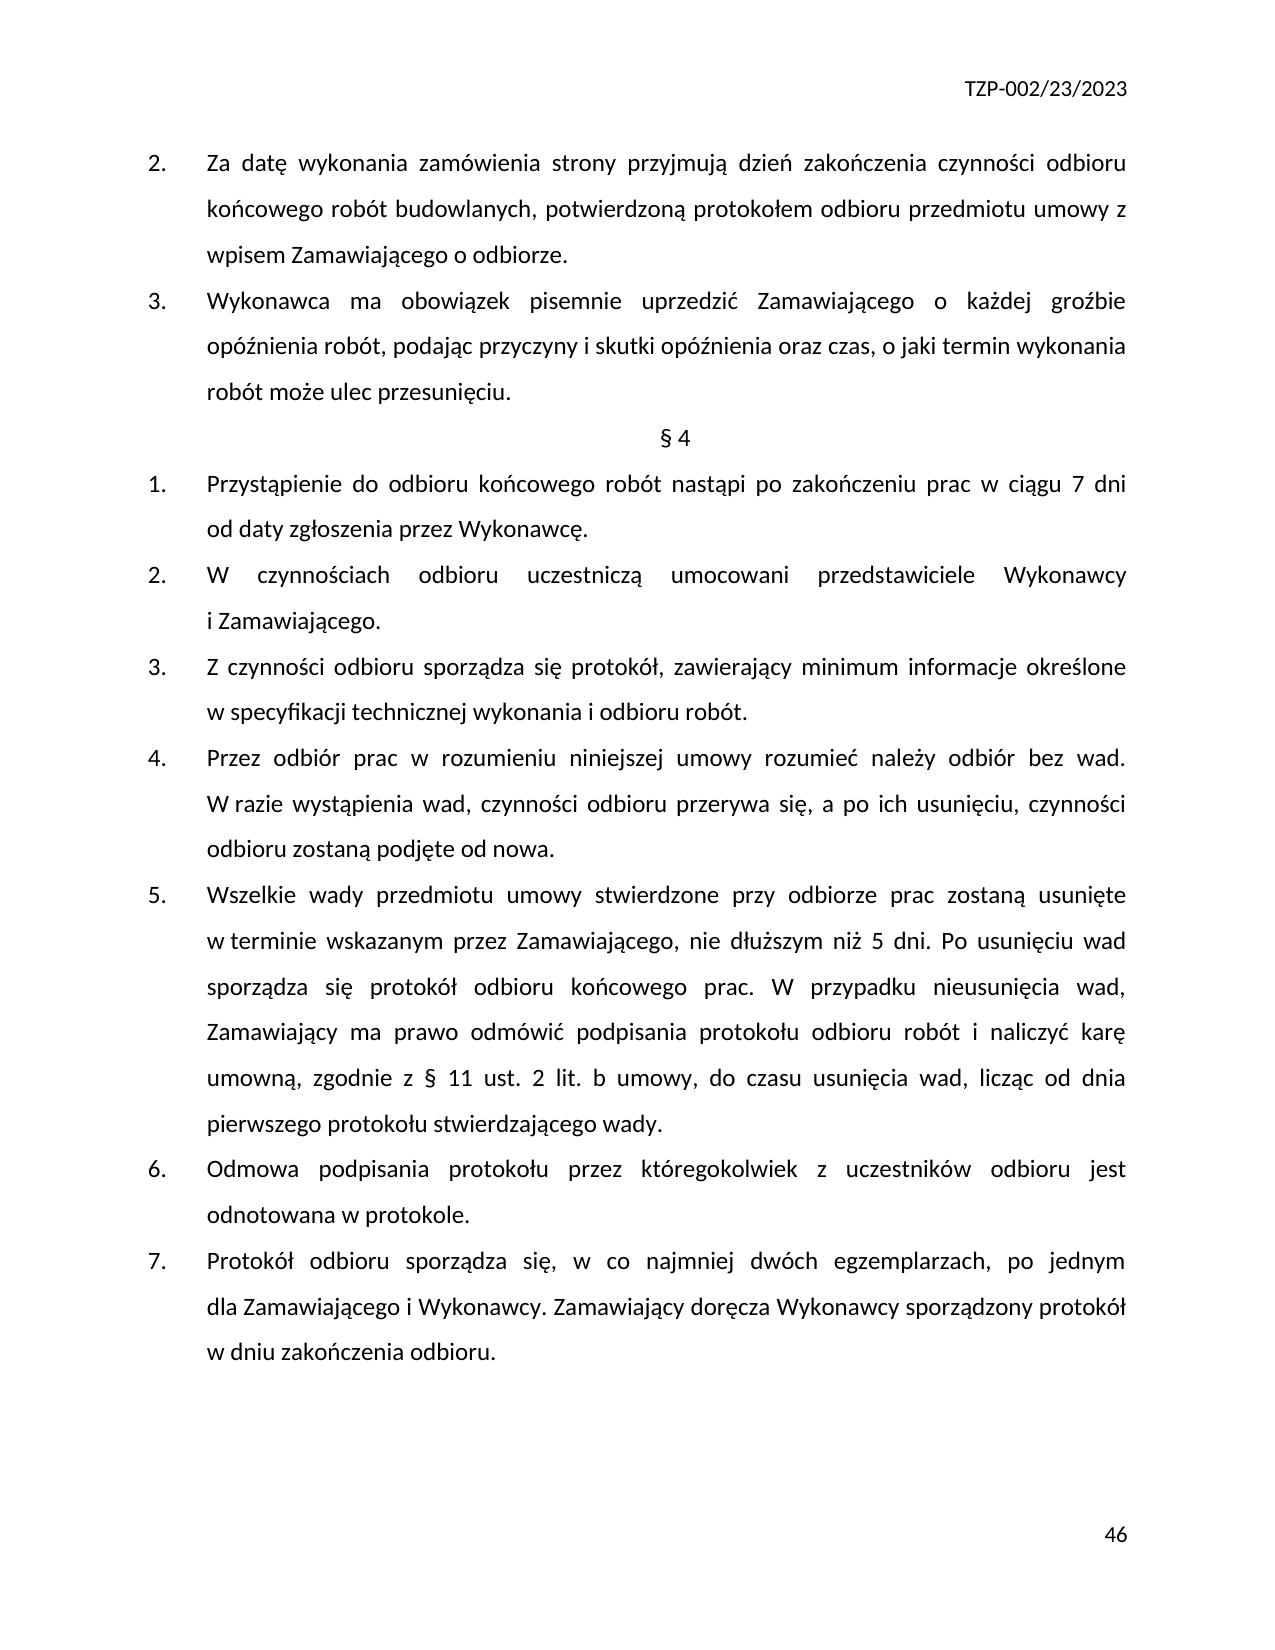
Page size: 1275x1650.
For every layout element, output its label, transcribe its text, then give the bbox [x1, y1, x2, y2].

list Przystąpienie do odbioru końcowego robót nastąpi po zakończeniu prac w ciągu 7 dni od daty zgłoszenia przez Wykonawcę. [148, 468, 1127, 544]
list Z czynności odbioru sporządza się protokół, zawierający minimum informacje określone w specyfikacji technicznej wykonania i odbioru robót. [148, 651, 1127, 727]
list § 4 [223, 422, 1127, 452]
list Protokół odbioru sporządza się, w co najmniej dwóch egzemplarzach, po jednym dla Zamawiającego i Wykonawcy. Zamawiający doręcza Wykonawcy sporządzony protokół w dniu zakończenia odbioru. [148, 1245, 1127, 1367]
list Wszelkie wady przedmiotu umowy stwierdzone przy odbiorze prac zostaną usunięte w terminie wskazanym przez Zamawiającego, nie dłuższym niż 5 dni. Po usunięciu wad sporządza się protokół odbioru końcowego prac. W przypadku nieusunięcia wad, Zamawiający ma prawo odmówić podpisania protokołu odbioru robót i naliczyć karę umowną, zgodnie z § 11 ust. 2 lit. b umowy, do czasu usunięcia wad, licząc od dnia pierwszego protokołu stwierdzającego wady. [148, 879, 1127, 1138]
list W czynnościach odbioru uczestniczą umocowani przedstawiciele Wykonawcy i Zamawiającego. [148, 559, 1127, 635]
list Za datę wykonania zamówienia strony przyjmują dzień zakończenia czynności odbioru końcowego robót budowlanych, potwierdzoną protokołem odbioru przedmiotu umowy z wpisem Zamawiającego o odbiorze. [148, 148, 1127, 269]
list Przez odbiór prac w rozumieniu niniejszej umowy rozumieć należy odbiór bez wad. W razie wystąpienia wad, czynności odbioru przerywa się, a po ich usunięciu, czynności odbioru zostaną podjęte od nowa. [148, 742, 1127, 864]
list Odmowa podpisania protokołu przez któregokolwiek z uczestników odbioru jest odnotowana w protokole. [148, 1154, 1127, 1230]
list Wykonawca ma obowiązek pisemnie uprzedzić Zamawiającego o każdej groźbie opóźnienia robót, podając przyczyny i skutki opóźnienia oraz czas, o jaki termin wykonania robót może ulec przesunięciu. [148, 285, 1127, 407]
